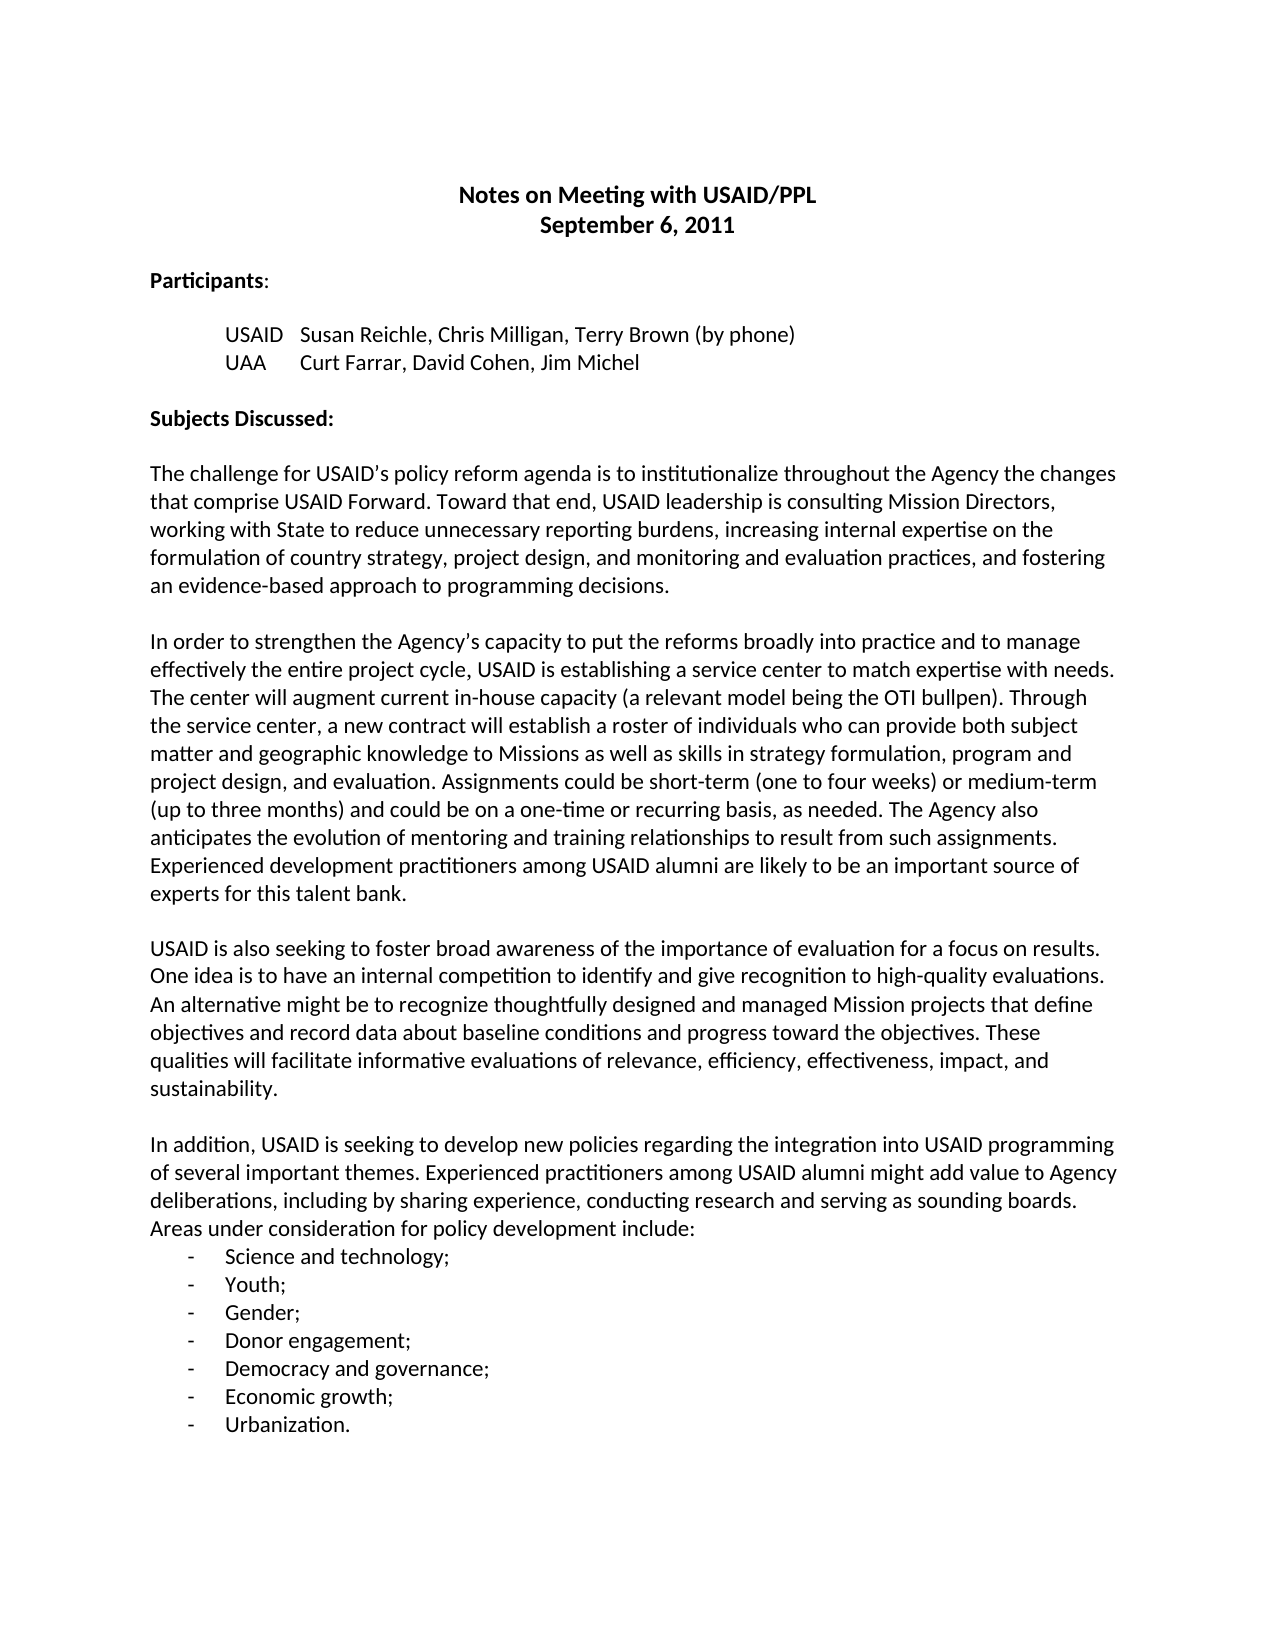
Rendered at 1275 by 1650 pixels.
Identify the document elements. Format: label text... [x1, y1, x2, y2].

text September 6, 2011 [150, 209, 1125, 240]
text USAID Susan Reichle, Chris Milligan, Terry Brown (by phone) [150, 321, 1125, 348]
text UAA Curt Farrar, David Cohen, Jim Michel [150, 348, 1125, 377]
text The challenge for USAID’s policy reform agenda is to institutionalize throughout the Agency the changes that comprise USAID Forward. Toward that end, USAID leadership is consulting Mission Directors, working with State to reduce unnecessary reporting burdens, increasing internal expertise on the formulation of country strategy, project design, and monitoring and evaluation practices, and fostering an evidence-based approach to programming decisions. [150, 459, 1125, 599]
list Gender; [187, 1298, 1125, 1326]
text In order to strengthen the Agency’s capacity to put the reforms broadly into practice and to manage effectively the entire project cycle, USAID is establishing a service center to match expertise with needs. The center will augment current in-house capacity (a relevant model being the OTI bullpen). Through the service center, a new contract will establish a roster of individuals who can provide both subject matter and geographic knowledge to Missions as well as skills in strategy formulation, program and project design, and evaluation. Assignments could be short-term (one to four weeks) or medium-term (up to three months) and could be on a one-time or recurring basis, as needed. The Agency also anticipates the evolution of mentoring and training relationships to result from such assignments. Experienced development practitioners among USAID alumni are likely to be an important source of experts for this talent bank. [150, 627, 1125, 907]
text Notes on Meeting with USAID/PPL [150, 179, 1125, 209]
text Subjects Discussed: [150, 404, 1125, 433]
list Urbanization. [187, 1410, 1125, 1438]
list Donor engagement; [187, 1326, 1125, 1354]
text Participants: [150, 266, 1125, 294]
list Economic growth; [187, 1382, 1125, 1410]
text In addition, USAID is seeking to develop new policies regarding the integration into USAID programming of several important themes. Experienced practitioners among USAID alumni might add value to Agency deliberations, including by sharing experience, conducting research and serving as sounding boards. Areas under consideration for policy development include: [150, 1130, 1125, 1242]
text USAID is also seeking to foster broad awareness of the importance of evaluation for a focus on results. One idea is to have an internal competition to identify and give recognition to high-quality evaluations. An alternative might be to recognize thoughtfully designed and managed Mission projects that define objectives and record data about baseline conditions and progress toward the objectives. These qualities will facilitate informative evaluations of relevance, efficiency, effectiveness, impact, and sustainability. [150, 934, 1125, 1102]
list Science and technology; [187, 1242, 1125, 1270]
list Democracy and governance; [187, 1354, 1125, 1382]
list Youth; [187, 1270, 1125, 1298]
